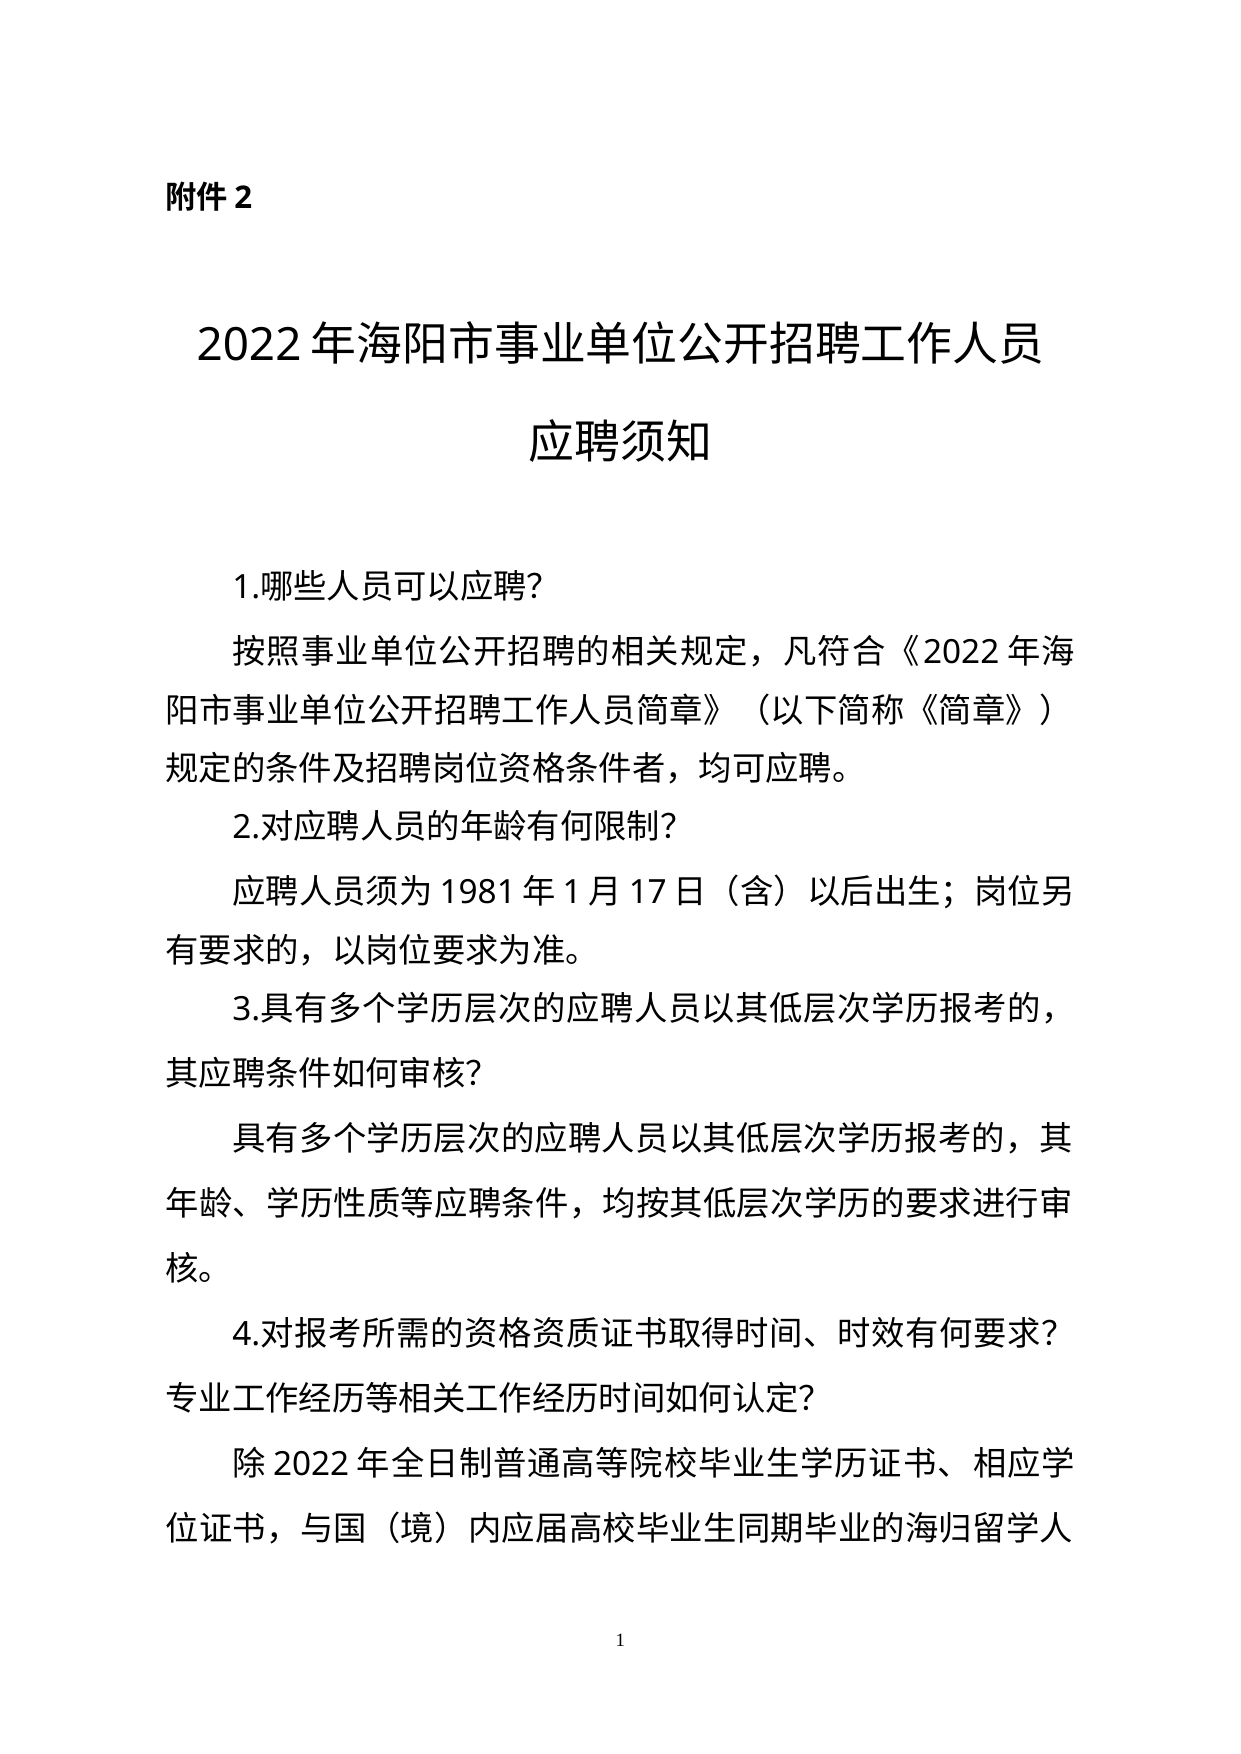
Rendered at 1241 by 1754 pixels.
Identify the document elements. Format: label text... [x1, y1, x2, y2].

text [165, 1429, 1075, 1559]
text 按照事业单位公开招聘的相关规定，凡符合《2022年海阳市事业单位公开招聘工作人员简章》（以下简称《简章》）规定的条件及招聘岗位资格条件者，均可应聘。 [165, 617, 1075, 792]
text 应聘人员须为1981年1月17日（含）以后出生；岗位另有要求的，以岗位要求为准。 [165, 857, 1075, 974]
text 应聘须知 [165, 389, 1075, 487]
text 具有多个学历层次的应聘人员以其低层次学历报考的，其年龄、学历性质等应聘条件，均按其低层次学历的要求进行审核。 [165, 1104, 1075, 1299]
text 4.对报考所需的资格资质证书取得时间、时效有何要求？专业工作经历等相关工作经历时间如何认定？ [165, 1299, 1075, 1429]
text 1.哪些人员可以应聘？ [165, 552, 1075, 617]
text 2.对应聘人员的年龄有何限制？ [165, 792, 1075, 857]
text 3.具有多个学历层次的应聘人员以其低层次学历报考的，其应聘条件如何审核？ [165, 974, 1075, 1104]
text 2022年海阳市事业单位公开招聘工作人员 [165, 292, 1075, 389]
text 附件2 [165, 162, 1075, 227]
